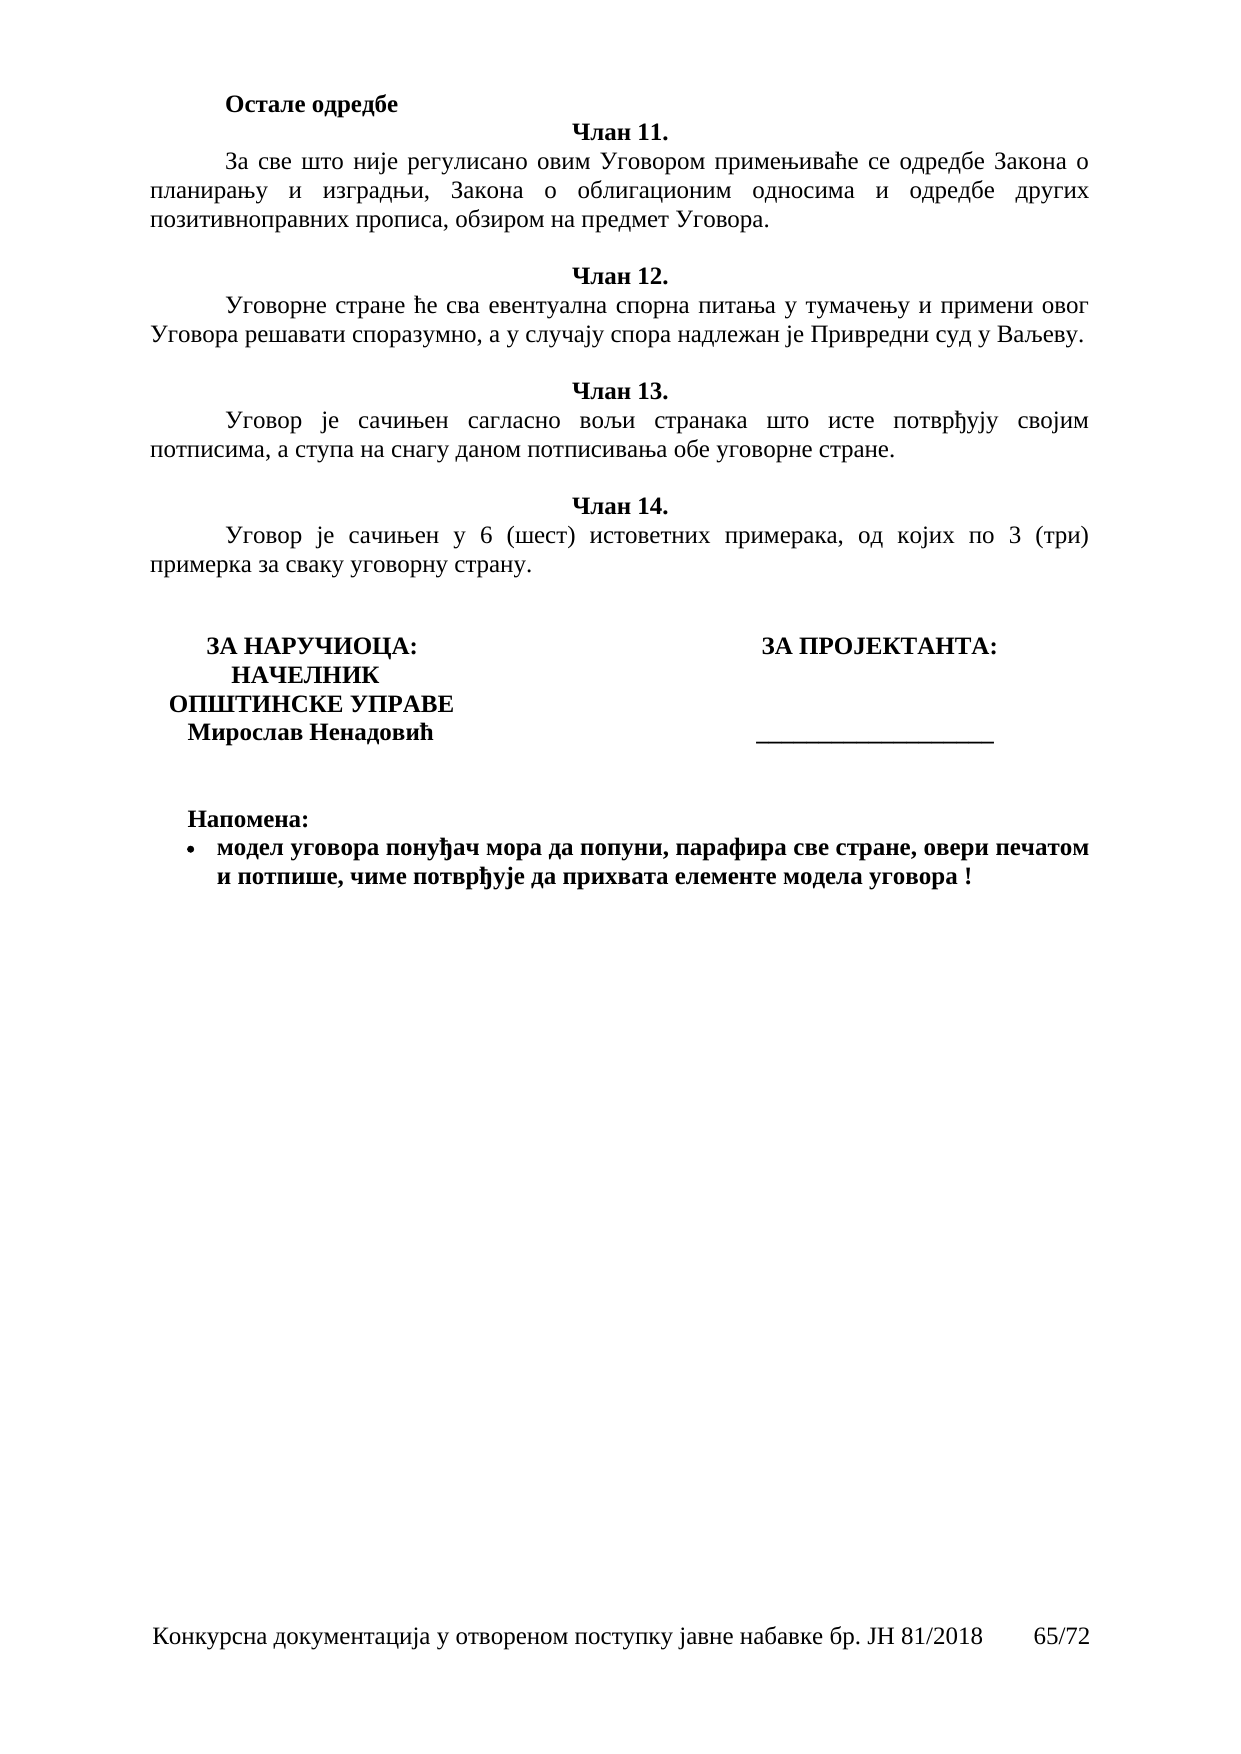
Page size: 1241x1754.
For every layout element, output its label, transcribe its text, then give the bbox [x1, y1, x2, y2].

text Уговор је сачињен у 6 (шест) истоветних примерака, од којих по 3 (три) примерка за сваку уговорну страну. [150, 520, 1090, 577]
text ЗА НАРУЧИОЦА: ЗА ПРОЈЕКТАНТА: [150, 631, 1090, 660]
text Члан 12. [150, 261, 1090, 290]
text Члан 13. [150, 376, 1090, 405]
text Члан 14. [150, 491, 1090, 520]
text НАЧЕЛНИК [150, 660, 1090, 689]
text Мирослав Ненадовић ___________________ [150, 717, 1090, 746]
text Напомена: [187, 804, 1090, 832]
text Уговорне стране ће сва евентуална спорна питања у тумачењу и примени овог Уговора решавати споразумно, а у случају спора надлежан је Привредни суд у Ваљеву. [150, 290, 1090, 347]
text Остале одредбе [150, 89, 1090, 117]
text Уговор је сачињен сагласно вољи странака што исте потврђују својим потписима, a ступа на снагу даном потписивања обе уговорне стране. [150, 405, 1090, 462]
text Члан 11. [150, 117, 1090, 146]
text ОПШТИНСКЕ УПРАВЕ [150, 689, 1090, 717]
list модел уговора понуђач мора да попуни, парафира све стране, овери печатом и потпише, чиме потврђује да прихвата елементе модела уговора ! [187, 832, 1090, 890]
text За све што није регулисано овим Уговором примењиваће се одредбе Закона о планирању и изградњи, Закона о облигационим односима и одредбе других позитивноправних прописа, обзиром на предмет Уговора. [150, 146, 1090, 232]
